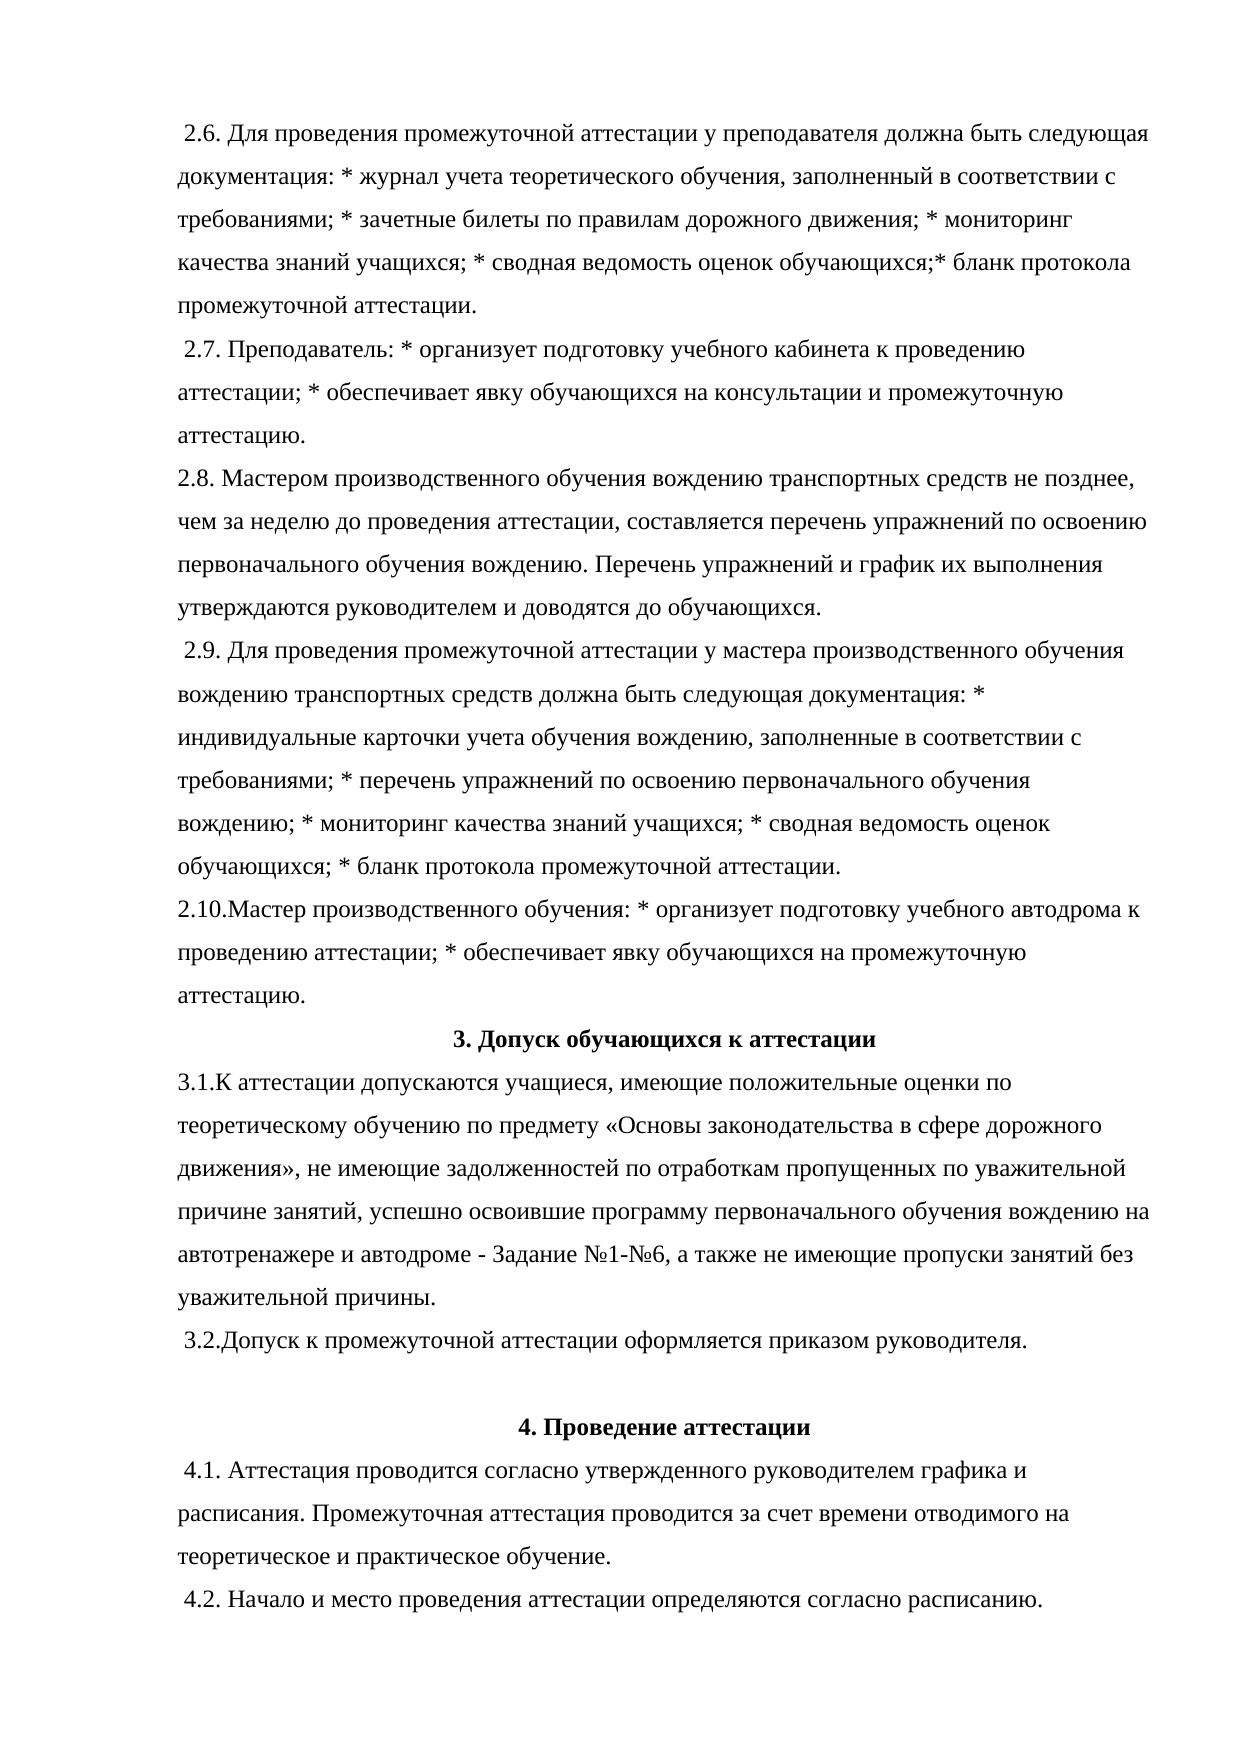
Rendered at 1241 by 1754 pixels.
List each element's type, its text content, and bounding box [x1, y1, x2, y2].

text 3.2.Допуск к промежуточной аттестации оформляется приказом руководителя. [177, 1326, 1152, 1354]
text 2.8. Мастером производственного обучения вождению транспортных средств не позднее, чем за неделю до проведения аттестации, составляется перечень упражнений по освоению первоначального обучения вождению. Перечень упражнений и график их выполнения утверждаются руководителем и доводятся до обучающихся. [177, 463, 1152, 621]
text 2.6. Для проведения промежуточной аттестации у преподавателя должна быть следующая документация: * журнал учета теоретического обучения, заполненный в соответствии с требованиями; * зачетные билеты по правилам дорожного движения; * мониторинг качества знаний учащихся; * сводная ведомость оценок обучающихся;* бланк протокола промежуточной аттестации. [177, 118, 1152, 319]
text 2.7. Преподаватель: * организует подготовку учебного кабинета к проведению аттестации; * обеспечивает явку обучающихся на консультации и промежуточную аттестацию. [177, 334, 1152, 449]
text 3.1.К аттестации допускаются учащиеся, имеющие положительные оценки по теоретическому обучению по предмету «Основы законодательства в сфере дорожного движения», не имеющие задолженностей по отработкам пропущенных по уважительной причине занятий, успешно освоившие программу первоначального обучения вождению на автотренажере и автодроме - Задание №1-№6, а также не имеющие пропуски занятий без уважительной причины. [177, 1067, 1152, 1311]
text 4.2. Начало и место проведения аттестации определяются согласно расписанию. [177, 1584, 1152, 1613]
text 2.9. Для проведения промежуточной аттестации у мастера производственного обучения вождению транспортных средств должна быть следующая документация: * индивидуальные карточки учета обучения вождению, заполненные в соответствии с требованиями; * перечень упражнений по освоению первоначального обучения вождению; * мониторинг качества знаний учащихся; * сводная ведомость оценок обучающихся; * бланк протокола промежуточной аттестации. [177, 636, 1152, 880]
text 4. Проведение аттестации [177, 1412, 1152, 1441]
text 4.1. Аттестация проводится согласно утвержденного руководителем графика и расписания. Промежуточная аттестация проводится за счет времени отводимого на теоретическое и практическое обучение. [177, 1455, 1152, 1570]
text 3. Допуск обучающихся к аттестации [177, 1024, 1152, 1052]
text 2.10.Мастер производственного обучения: * организует подготовку учебного автодрома к проведению аттестации; * обеспечивает явку обучающихся на промежуточную аттестацию. [177, 894, 1152, 1009]
